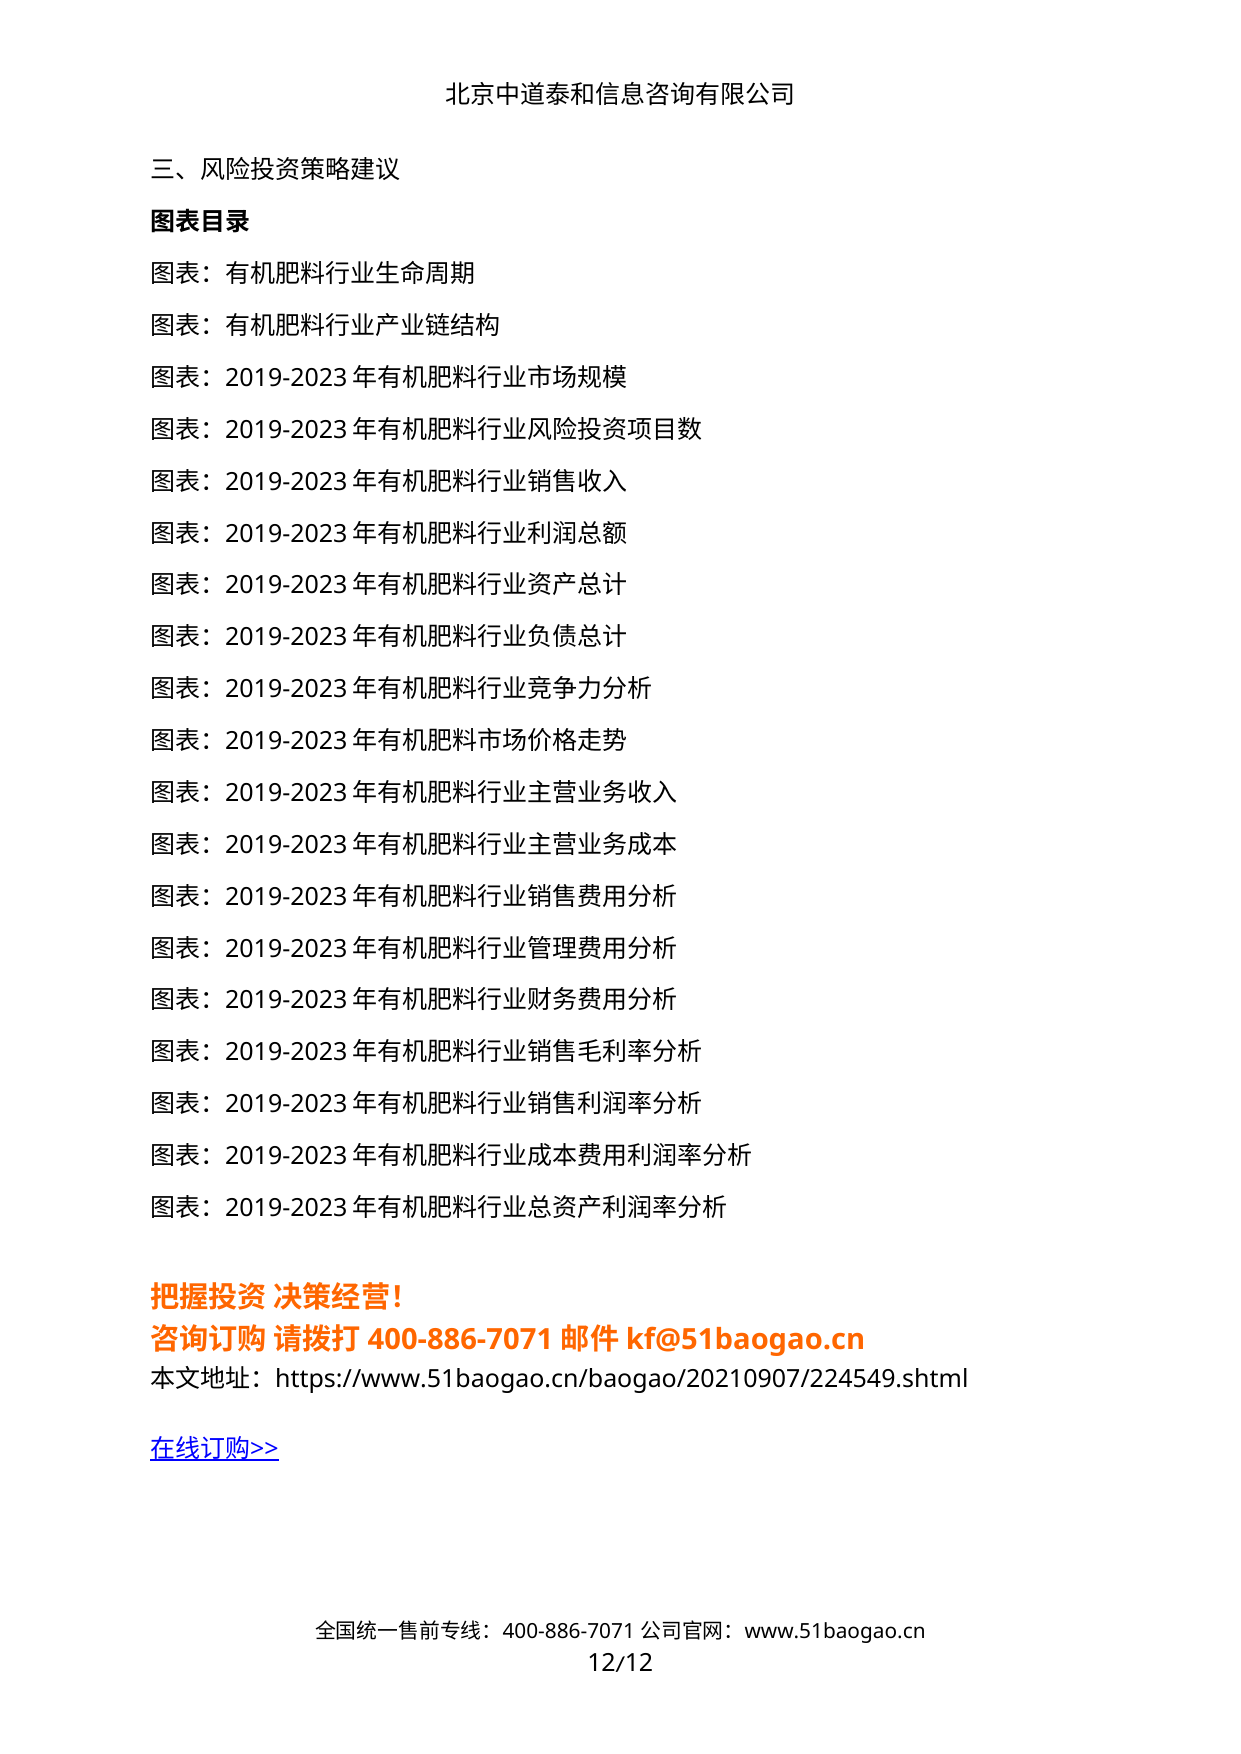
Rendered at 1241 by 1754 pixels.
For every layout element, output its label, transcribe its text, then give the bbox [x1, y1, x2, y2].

text 图表：2019-2023年有机肥料市场价格走势 [150, 721, 1090, 757]
text 图表：有机肥料行业生命周期 [150, 254, 1090, 290]
text 图表：2019-2023年有机肥料行业管理费用分析 [150, 928, 1090, 964]
text 三、风险投资策略建议 [150, 150, 1090, 186]
text 图表：有机肥料行业产业链结构 [150, 306, 1090, 342]
text 图表：2019-2023年有机肥料行业总资产利润率分析 [150, 1187, 1090, 1224]
text 图表：2019-2023年有机肥料行业主营业务收入 [150, 772, 1090, 809]
text 图表：2019-2023年有机肥料行业资产总计 [150, 565, 1090, 601]
text 图表：2019-2023年有机肥料行业风险投资项目数 [150, 409, 1090, 446]
text 图表：2019-2023年有机肥料行业销售利润率分析 [150, 1084, 1090, 1120]
text 图表：2019-2023年有机肥料行业成本费用利润率分析 [150, 1136, 1090, 1172]
text 图表：2019-2023年有机肥料行业主营业务成本 [150, 824, 1090, 861]
text 图表：2019-2023年有机肥料行业市场规模 [150, 357, 1090, 394]
text 图表：2019-2023年有机肥料行业销售收入 [150, 461, 1090, 497]
text 图表：2019-2023年有机肥料行业销售费用分析 [150, 876, 1090, 912]
text 把握投资 决策经营！咨询订购 请拨打 400-886-7071 邮件 kf@51baogao.cn本文地址：https://www.51baogao.cn/baogao/20210907/224549.shtml [150, 1239, 1090, 1394]
text 图表：2019-2023年有机肥料行业竞争力分析 [150, 669, 1090, 705]
text 图表：2019-2023年有机肥料行业利润总额 [150, 513, 1090, 549]
text 图表：2019-2023年有机肥料行业负债总计 [150, 617, 1090, 653]
text 图表目录 [150, 202, 1090, 238]
text 图表：2019-2023年有机肥料行业销售毛利率分析 [150, 1032, 1090, 1068]
text 图表：2019-2023年有机肥料行业财务费用分析 [150, 980, 1090, 1016]
text 在线订购>> [150, 1394, 1090, 1465]
